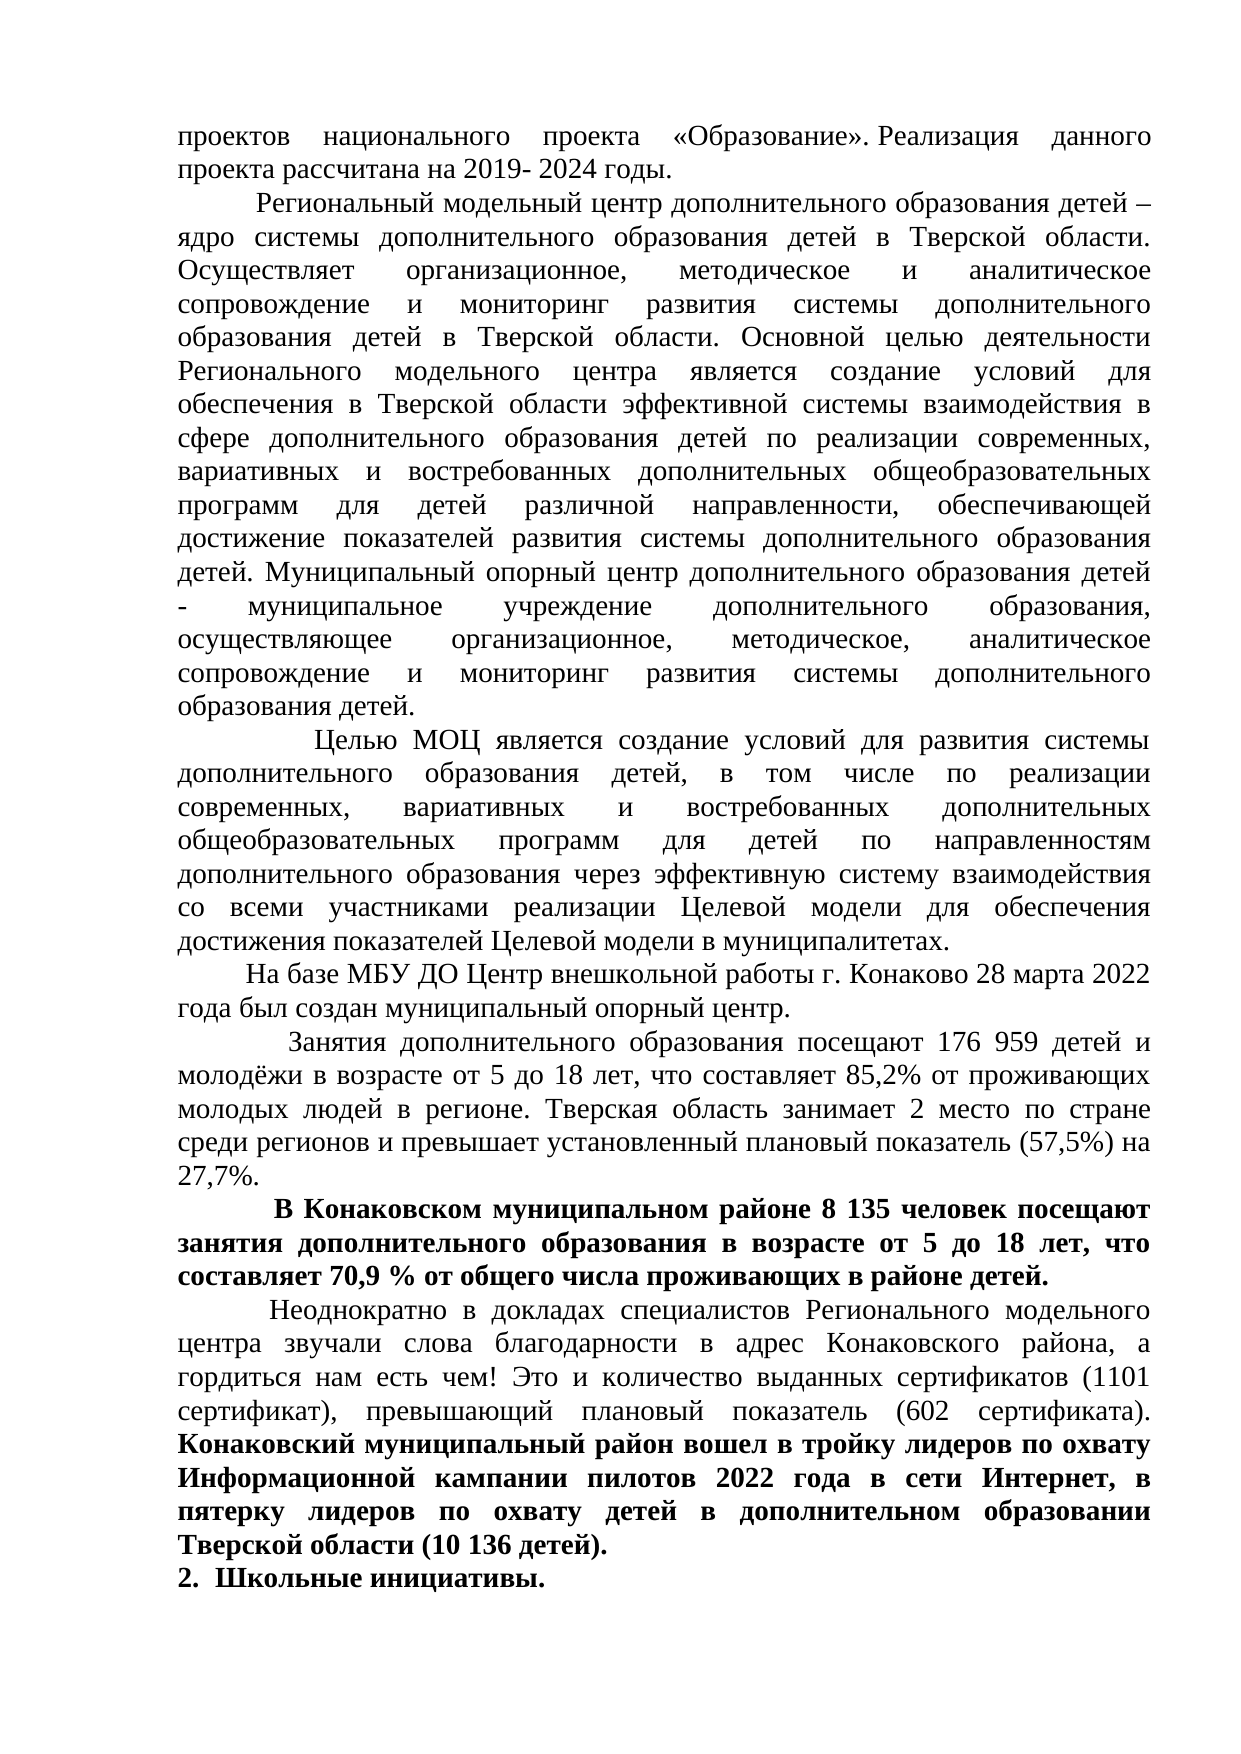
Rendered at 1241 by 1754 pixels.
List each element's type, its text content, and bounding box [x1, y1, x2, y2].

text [177, 118, 1152, 185]
text Целью МОЦ является создание условий для развития системы дополнительного образования детей, в том числе по реализации современных, вариативных и востребованных дополнительных общеобразовательных программ для детей по направленностям дополнительного образования через эффективную систему взаимодействия со всеми участниками реализации Целевой модели для обеспечения достижения показателей Целевой модели в муниципалитетах. [177, 722, 1152, 957]
text Неоднократно в докладах специалистов Регионального модельного центра звучали слова благодарности в адрес Конаковского района, а гордиться нам есть чем! Это и количество выданных сертификатов (1101 сертификат), превышающий плановый показатель (602 сертификата). Конаковский муниципальный район вошел в тройку лидеров по охвату Информационной кампании пилотов 2022 года в сети Интернет, в пятерку лидеров по охвату детей в дополнительном образовании Тверской области (10 136 детей). [177, 1292, 1152, 1560]
text На базе МБУ ДО Центр внешкольной работы г. Конаково 28 марта 2022 года был создан муниципальный опорный центр. [177, 957, 1152, 1024]
text Занятия дополнительного образования посещают 176 959 детей и молодёжи в возрасте от 5 до 18 лет, что составляет 85,2% от проживающих молодых людей в регионе. Тверская область занимает 2 место по стране среди регионов и превышает установленный плановый показатель (57,5%) на 27,7%. [177, 1024, 1152, 1191]
list Школьные инициативы. [177, 1560, 1152, 1594]
text В Конаковском муниципальном районе 8 135 человек посещают занятия дополнительного образования в возрасте от 5 до 18 лет, что составляет 70,9 % от общего числа проживающих в районе детей. [177, 1191, 1152, 1292]
text Региональный модельный центр дополнительного образования детей – ядро системы дополнительного образования детей в Тверской области. Осуществляет организационное, методическое и аналитическое сопровождение и мониторинг развития системы дополнительного образования детей в Тверской области. Основной целью деятельности Регионального модельного центра является создание условий для обеспечения в Тверской области эффективной системы взаимодействия в сфере дополнительного образования детей по реализации современных, вариативных и востребованных дополнительных общеобразовательных программ для детей различной направленности, обеспечивающей достижение показателей развития системы дополнительного образования детей. Муниципальный опорный центр дополнительного образования детей - муниципальное учреждение дополнительного образования, осуществляющее организационное, методическое, аналитическое сопровождение и мониторинг развития системы дополнительного образования детей. [177, 185, 1152, 722]
